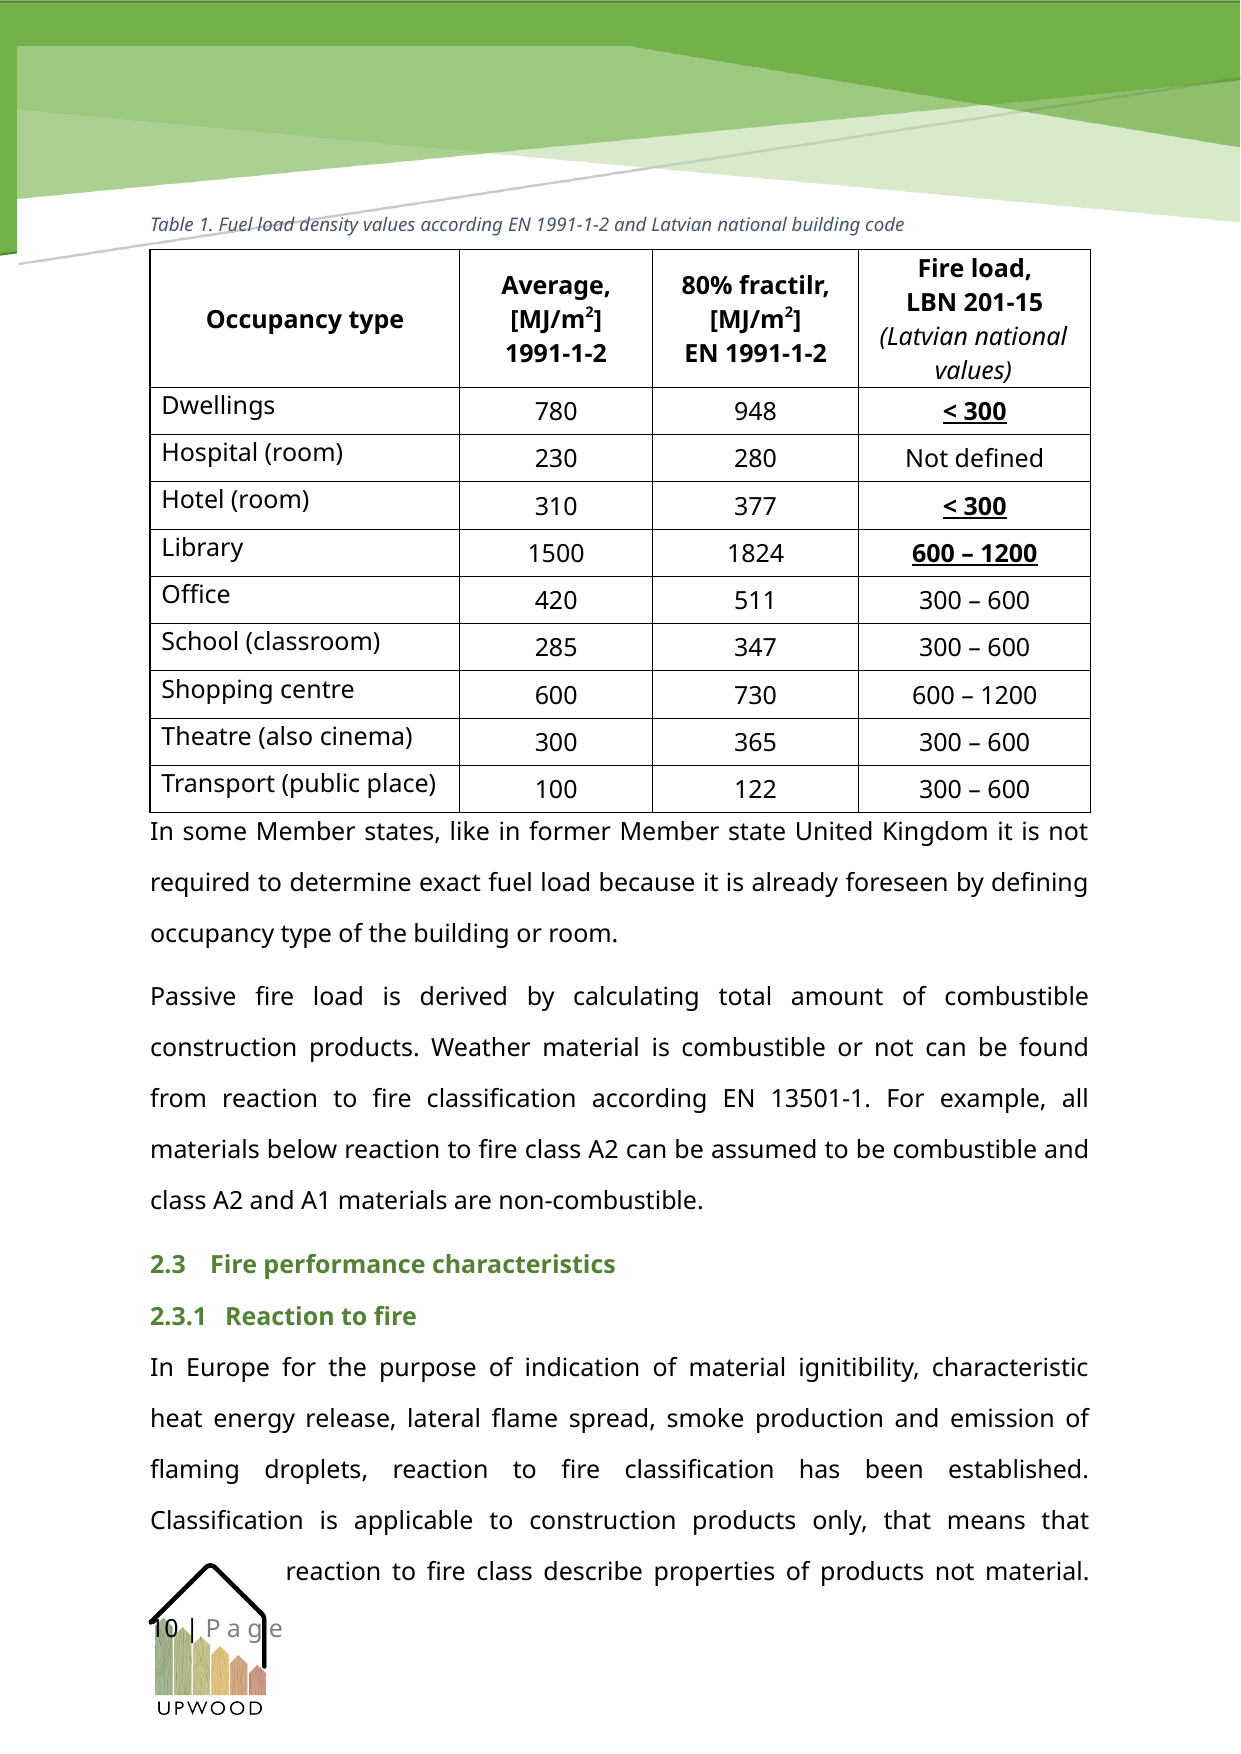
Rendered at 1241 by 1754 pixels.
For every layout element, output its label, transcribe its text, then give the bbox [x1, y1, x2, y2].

subtitle Fire performance characteristics [150, 1247, 1090, 1281]
table_cell 310 [460, 482, 652, 528]
table_cell 347 [653, 624, 858, 670]
table_cell Theatre (also cinema) [151, 719, 459, 765]
table_cell < 300 [859, 388, 1090, 434]
table_cell 1824 [653, 530, 858, 576]
table_cell 300 – 600 [859, 624, 1090, 670]
table_cell 730 [653, 671, 858, 718]
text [150, 1349, 1090, 1587]
table_cell 1500 [460, 530, 652, 576]
table_cell 300 – 600 [859, 719, 1090, 765]
text Passive fire load is derived by calculating total amount of combustible construction products. Weather material is combustible or not can be found from reaction to fire classification according EN 13501-1. For example, all materials below reaction to fire class A2 can be assumed to be combustible and class A2 and A1 materials are non-combustible. [150, 979, 1090, 1217]
table_cell Not defined [859, 435, 1090, 481]
table_cell 365 [653, 719, 858, 765]
subtitle Reaction to fire [150, 1298, 1090, 1332]
table_header Occupancy type [151, 250, 459, 387]
table_cell School (classroom) [151, 624, 459, 670]
table_cell 948 [653, 388, 858, 434]
text Table 1. Fuel load density values according EN 1991-1-2 and Latvian national building code [150, 211, 1090, 237]
table_cell 600 – 1200 [859, 530, 1090, 576]
table_cell 377 [653, 482, 858, 528]
picture [148, 1563, 267, 1715]
table_header Fire load, LBN 201-15 (Latvian national values) [859, 250, 1090, 387]
table_cell 420 [460, 577, 652, 623]
text In some Member states, like in former Member state United Kingdom it is not required to determine exact fuel load because it is already foreseen by defining occupancy type of the building or room. [150, 813, 1090, 949]
table_cell 122 [653, 766, 858, 812]
table_cell 280 [653, 435, 858, 481]
table_cell 600 – 1200 [859, 671, 1090, 718]
table_cell 300 – 600 [859, 766, 1090, 812]
table_cell < 300 [859, 482, 1090, 528]
table_header Average, [MJ/m2] 1991-1-2 [460, 250, 652, 387]
table_cell 780 [460, 388, 652, 434]
table_cell 285 [460, 624, 652, 670]
table_cell Transport (public place) [151, 766, 459, 812]
table_cell 511 [653, 577, 858, 623]
table_cell Shopping centre [151, 671, 459, 718]
picture [17, 46, 1241, 283]
table_cell Hospital (room) [151, 435, 459, 481]
table_header 80% fractilr, [MJ/m2] EN 1991-1-2 [653, 250, 858, 387]
table_cell Hotel (room) [151, 482, 459, 528]
table_cell 300 [460, 719, 652, 765]
table_cell Dwellings [151, 388, 459, 434]
table_cell 600 [460, 671, 652, 718]
table_cell 100 [460, 766, 652, 812]
table_cell 230 [460, 435, 652, 481]
table_cell Library [151, 530, 459, 576]
table_cell 300 – 600 [859, 577, 1090, 623]
table_cell Office [151, 577, 459, 623]
